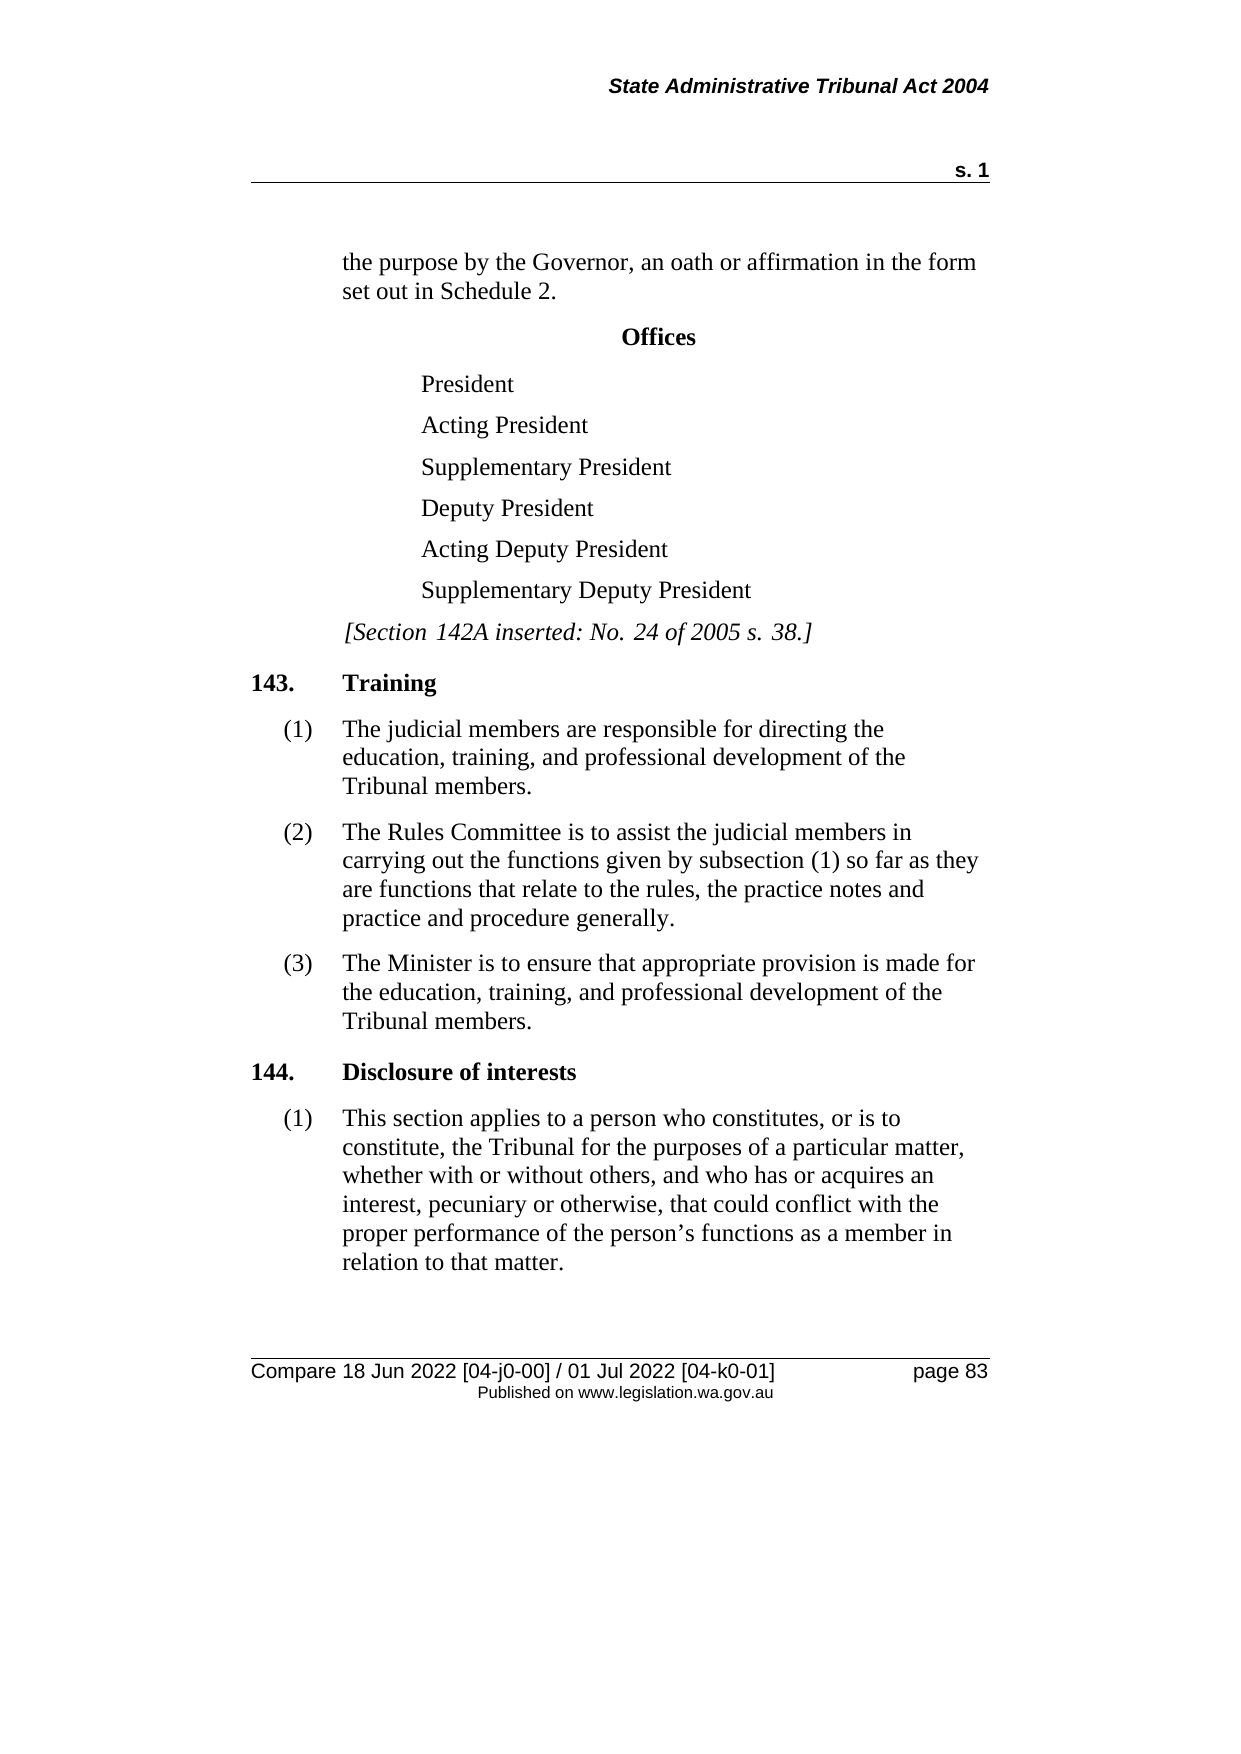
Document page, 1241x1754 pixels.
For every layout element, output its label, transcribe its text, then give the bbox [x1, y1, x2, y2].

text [251, 247, 990, 305]
subtitle 143. Training [251, 668, 990, 697]
subtitle Offices [342, 322, 975, 350]
text (1) This section applies to a person who constitutes, or is to constitute, the Tribunal for the purposes of a particular matter, whether with or without others, and who has or acquires an interest, pecuniary or otherwise, that could conflict with the proper performance of the person’s functions as a member in relation to that matter. [251, 1103, 990, 1275]
text [Section 142A inserted: No. 24 of 2005 s. 38.] [251, 617, 990, 645]
table_cell Acting President [410, 398, 971, 439]
table_header President [410, 357, 971, 398]
table_cell Supplementary President [410, 439, 971, 480]
subtitle 144. Disclosure of interests [251, 1057, 990, 1086]
table_cell Deputy President [410, 480, 971, 522]
text (2) The Rules Committee is to assist the judicial members in carrying out the functions given by subsection (1) so far as they are functions that relate to the rules, the practice notes and practice and procedure generally. [251, 817, 990, 932]
table_cell Acting Deputy President [410, 522, 971, 563]
text (1) The judicial members are responsible for directing the education, training, and professional development of the Tribunal members. [251, 714, 990, 800]
text (3) The Minister is to ensure that appropriate provision is made for the education, training, and professional development of the Tribunal members. [251, 948, 990, 1034]
table_cell Supplementary Deputy President [410, 563, 971, 604]
